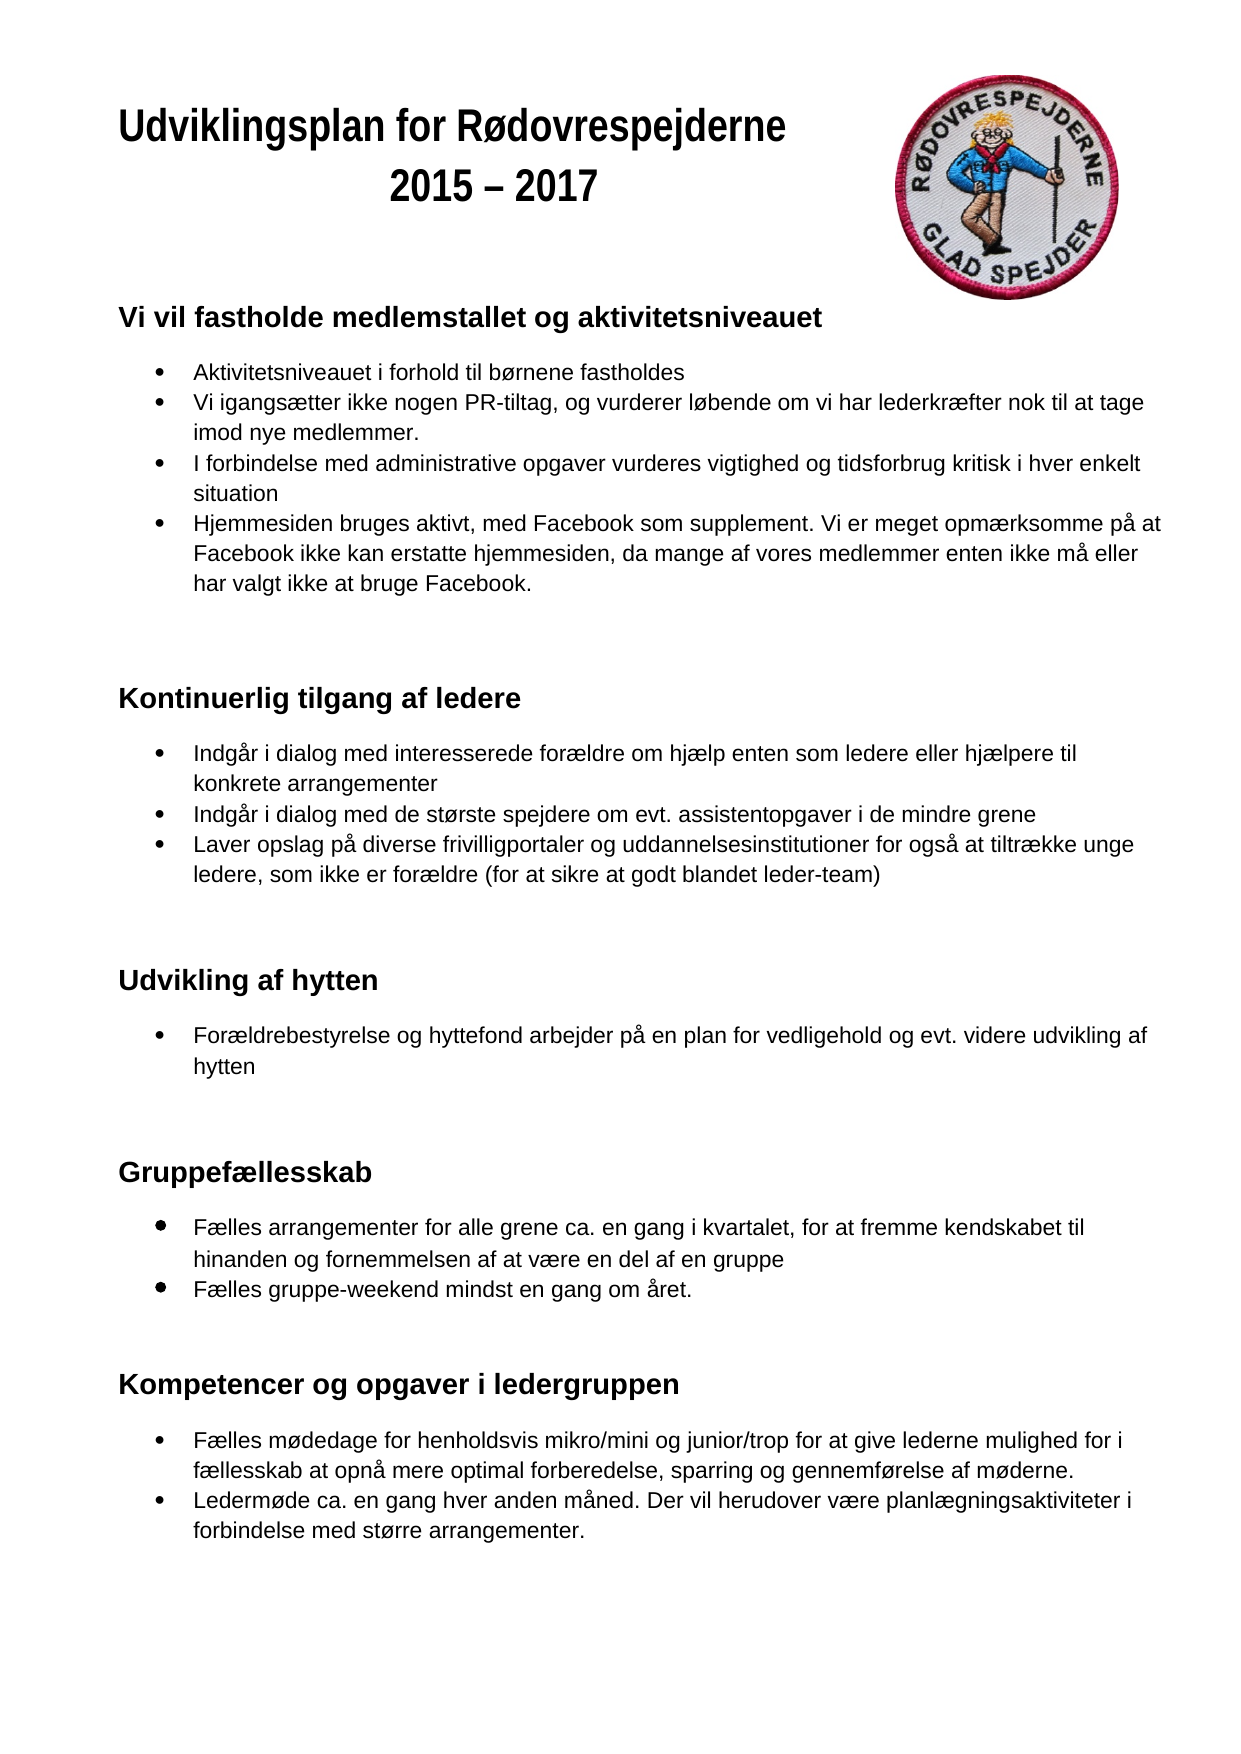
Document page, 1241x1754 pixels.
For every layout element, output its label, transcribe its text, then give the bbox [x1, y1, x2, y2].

list Aktivitetsniveauet i forhold til børnene fastholdes [156, 359, 1165, 385]
list Fælles mødedage for henholdsvis mikro/mini og junior/trop for at give lederne mulighed for i fællesskab at opnå mere optimal forberedelse, sparring og gennemførelse af møderne. [156, 1427, 1165, 1483]
text Kontinuerlig tilgang af ledere [118, 681, 1165, 714]
text Gruppefællesskab [118, 1155, 1165, 1188]
list Laver opslag på diverse frivilligportaler og uddannelsesinstitutioner for også at tiltrække unge ledere, som ikke er forældre (for at sikre at godt blandet leder-team) [156, 831, 1165, 887]
list I forbindelse med administrative opgaver vurderes vigtighed og tidsforbrug kritisk i hver enkelt situation [156, 449, 1165, 506]
list Forældrebestyrelse og hyttefond arbejder på en plan for vedligehold og evt. videre udvikling af hytten [156, 1022, 1165, 1079]
text 2015 – 2017 [118, 159, 1165, 212]
list Vi igangsætter ikke nogen PR-tiltag, og vurderer løbende om vi har lederkræfter nok til at tage imod nye medlemmer. [156, 389, 1165, 446]
text Kompetencer og opgaver i ledergruppen [118, 1367, 1165, 1401]
list Ledermøde ca. en gang hver anden måned. Der vil herudover være planlægningsaktiviteter i forbindelse med større arrangementer. [156, 1487, 1165, 1544]
list Fælles gruppe-weekend mindst en gang om året. [156, 1276, 1165, 1304]
text Udvikling af hytten [118, 963, 1165, 997]
picture [895, 212, 1119, 299]
picture [895, 151, 1119, 159]
text Vi vil fastholde medlemstallet og aktivitetsniveauet [118, 299, 1165, 333]
list Hjemmesiden bruges aktivt, med Facebook som supplement. Vi er meget opmærksomme på at Facebook ikke kan erstatte hjemmesiden, da mange af vores medlemmer enten ikke må eller har valgt ikke at bruge Facebook. [156, 510, 1165, 597]
picture [895, 75, 1119, 98]
text Udviklingsplan for Rødovrespejderne [118, 98, 1165, 151]
list Indgår i dialog med de største spejdere om evt. assistentopgaver i de mindre grene [156, 801, 1165, 827]
list Indgår i dialog med interesserede forældre om hjælp enten som ledere eller hjælpere til konkrete arrangementer [156, 740, 1165, 797]
list Fælles arrangementer for alle grene ca. en gang i kvartalet, for at fremme kendskabet til hinanden og fornemmelsen af at være en del af en gruppe [156, 1214, 1165, 1272]
